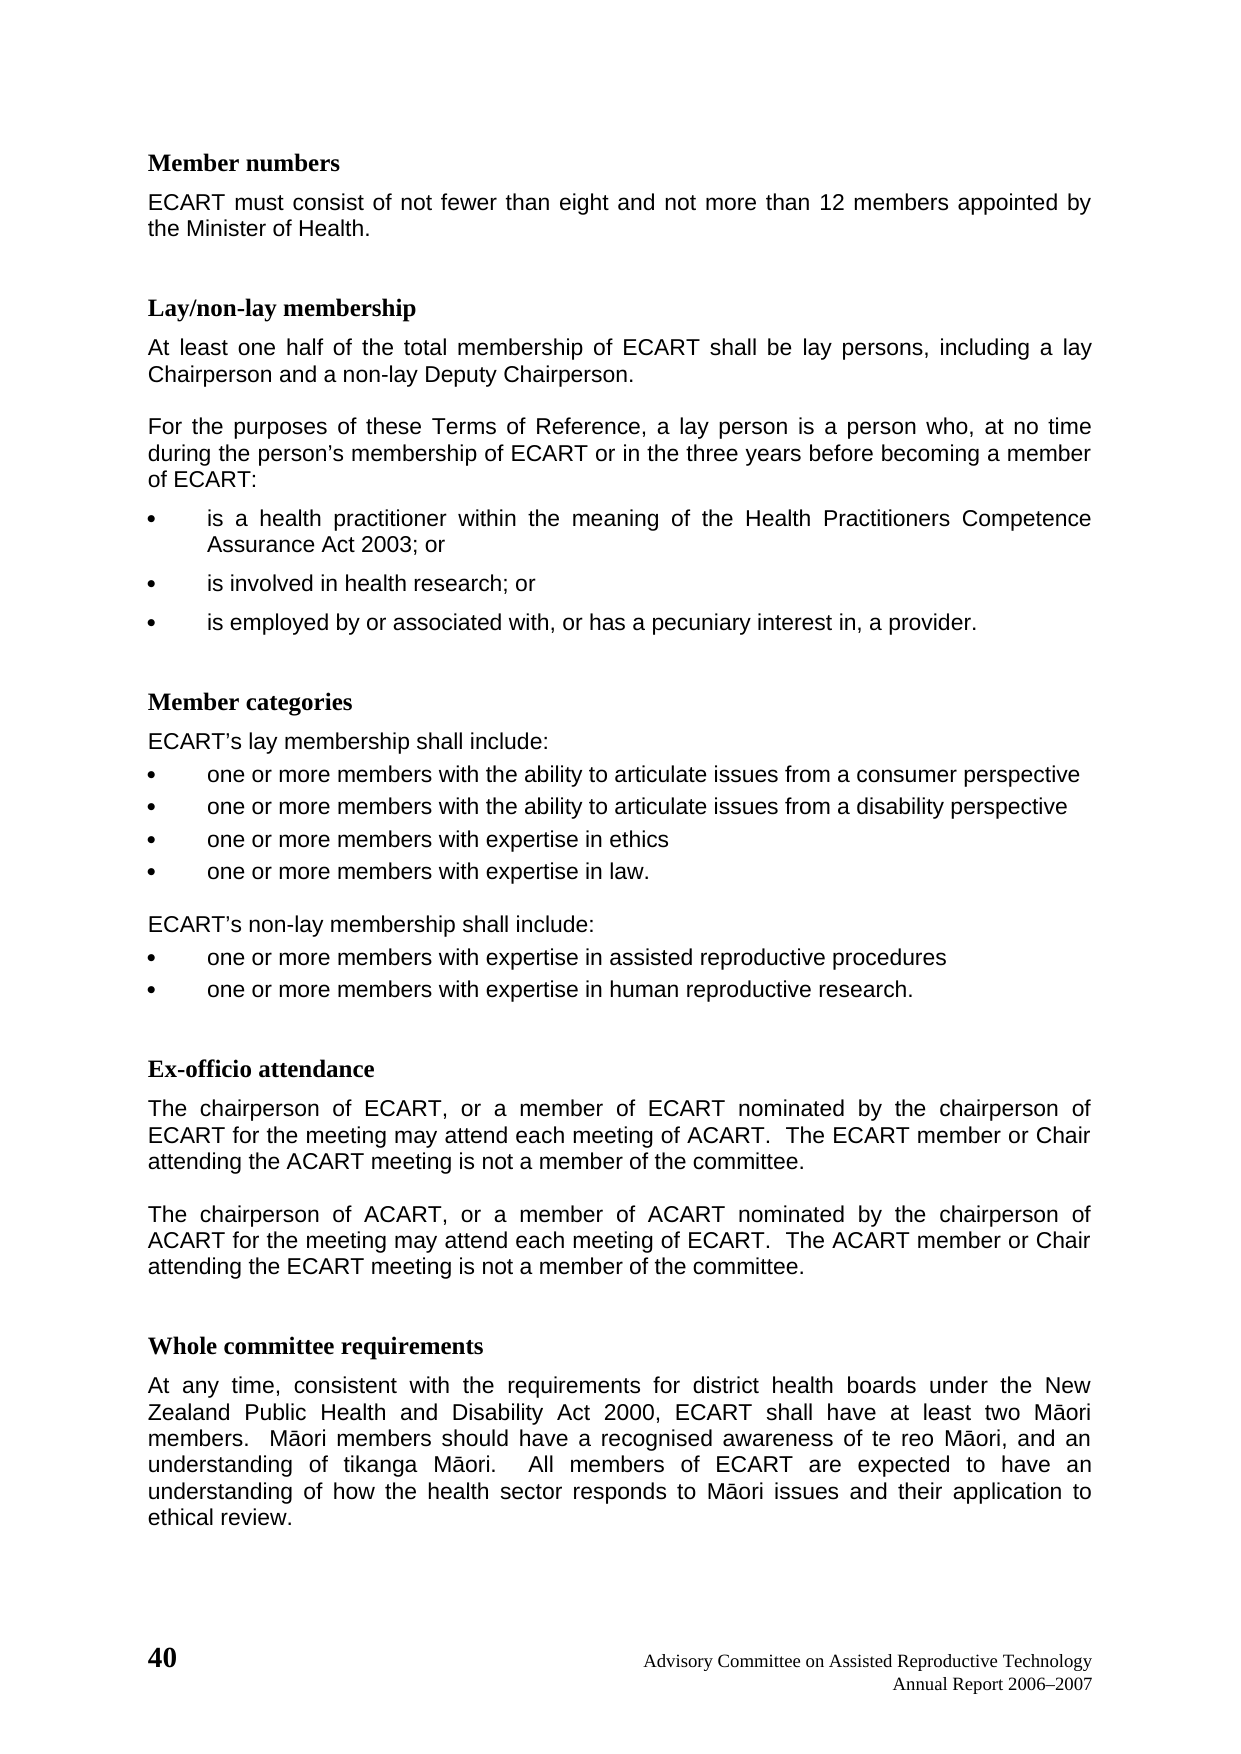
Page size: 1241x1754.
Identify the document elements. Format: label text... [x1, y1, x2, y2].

text The chairperson of ECART, or a member of ECART nominated by the chairperson of ECART for the meeting may attend each meeting of ACART. The ECART member or Chair attending the ACART meeting is not a member of the committee. [148, 1095, 1092, 1174]
subtitle Member numbers [148, 148, 1092, 176]
text one or more members with expertise in law. [148, 858, 1092, 885]
text ECART must consist of not fewer than eight and not more than 12 members appointed by the Minister of Health. [148, 189, 1092, 242]
text The chairperson of ACART, or a member of ACART nominated by the chairperson of ACART for the meeting may attend each meeting of ECART. The ACART member or Chair attending the ECART meeting is not a member of the committee. [148, 1201, 1092, 1280]
text one or more members with expertise in human reproductive research. [148, 976, 1092, 1003]
text For the purposes of these Terms of Reference, a lay person is a person who, at no time during the person’s membership of ECART or in the three years before becoming a member of ECART: [148, 413, 1092, 492]
text one or more members with expertise in ethics [148, 826, 1092, 852]
text is employed by or associated with, or has a pecuniary interest in, a provider. [148, 609, 1092, 635]
text At least one half of the total membership of ECART shall be lay persons, including a lay Chairperson and a non-lay Deputy Chairperson. [148, 334, 1092, 387]
text one or more members with the ability to articulate issues from a disability perspective [148, 793, 1092, 819]
subtitle Lay/non-lay membership [148, 293, 1092, 322]
subtitle Ex-officio attendance [148, 1054, 1092, 1083]
subtitle Member categories [148, 687, 1092, 715]
text is involved in health research; or [148, 570, 1092, 596]
text ECART’s lay membership shall include: [148, 728, 1092, 754]
text one or more members with the ability to articulate issues from a consumer perspective [148, 761, 1092, 787]
text one or more members with expertise in assisted reproductive procedures [148, 944, 1092, 970]
text is a health practitioner within the meaning of the Health Practitioners Competence Assurance Act 2003; or [148, 505, 1092, 558]
text ECART’s non-lay membership shall include: [148, 911, 1092, 937]
text At any time, consistent with the requirements for district health boards under the New Zealand Public Health and Disability Act 2000, ECART shall have at least two Māori members. Māori members should have a recognised awareness of te reo Māori, and an understanding of tikanga Māori. All members of ECART are expected to have an understanding of how the health sector responds to Māori issues and their application to ethical review. [148, 1372, 1092, 1530]
subtitle Whole committee requirements [148, 1331, 1092, 1360]
